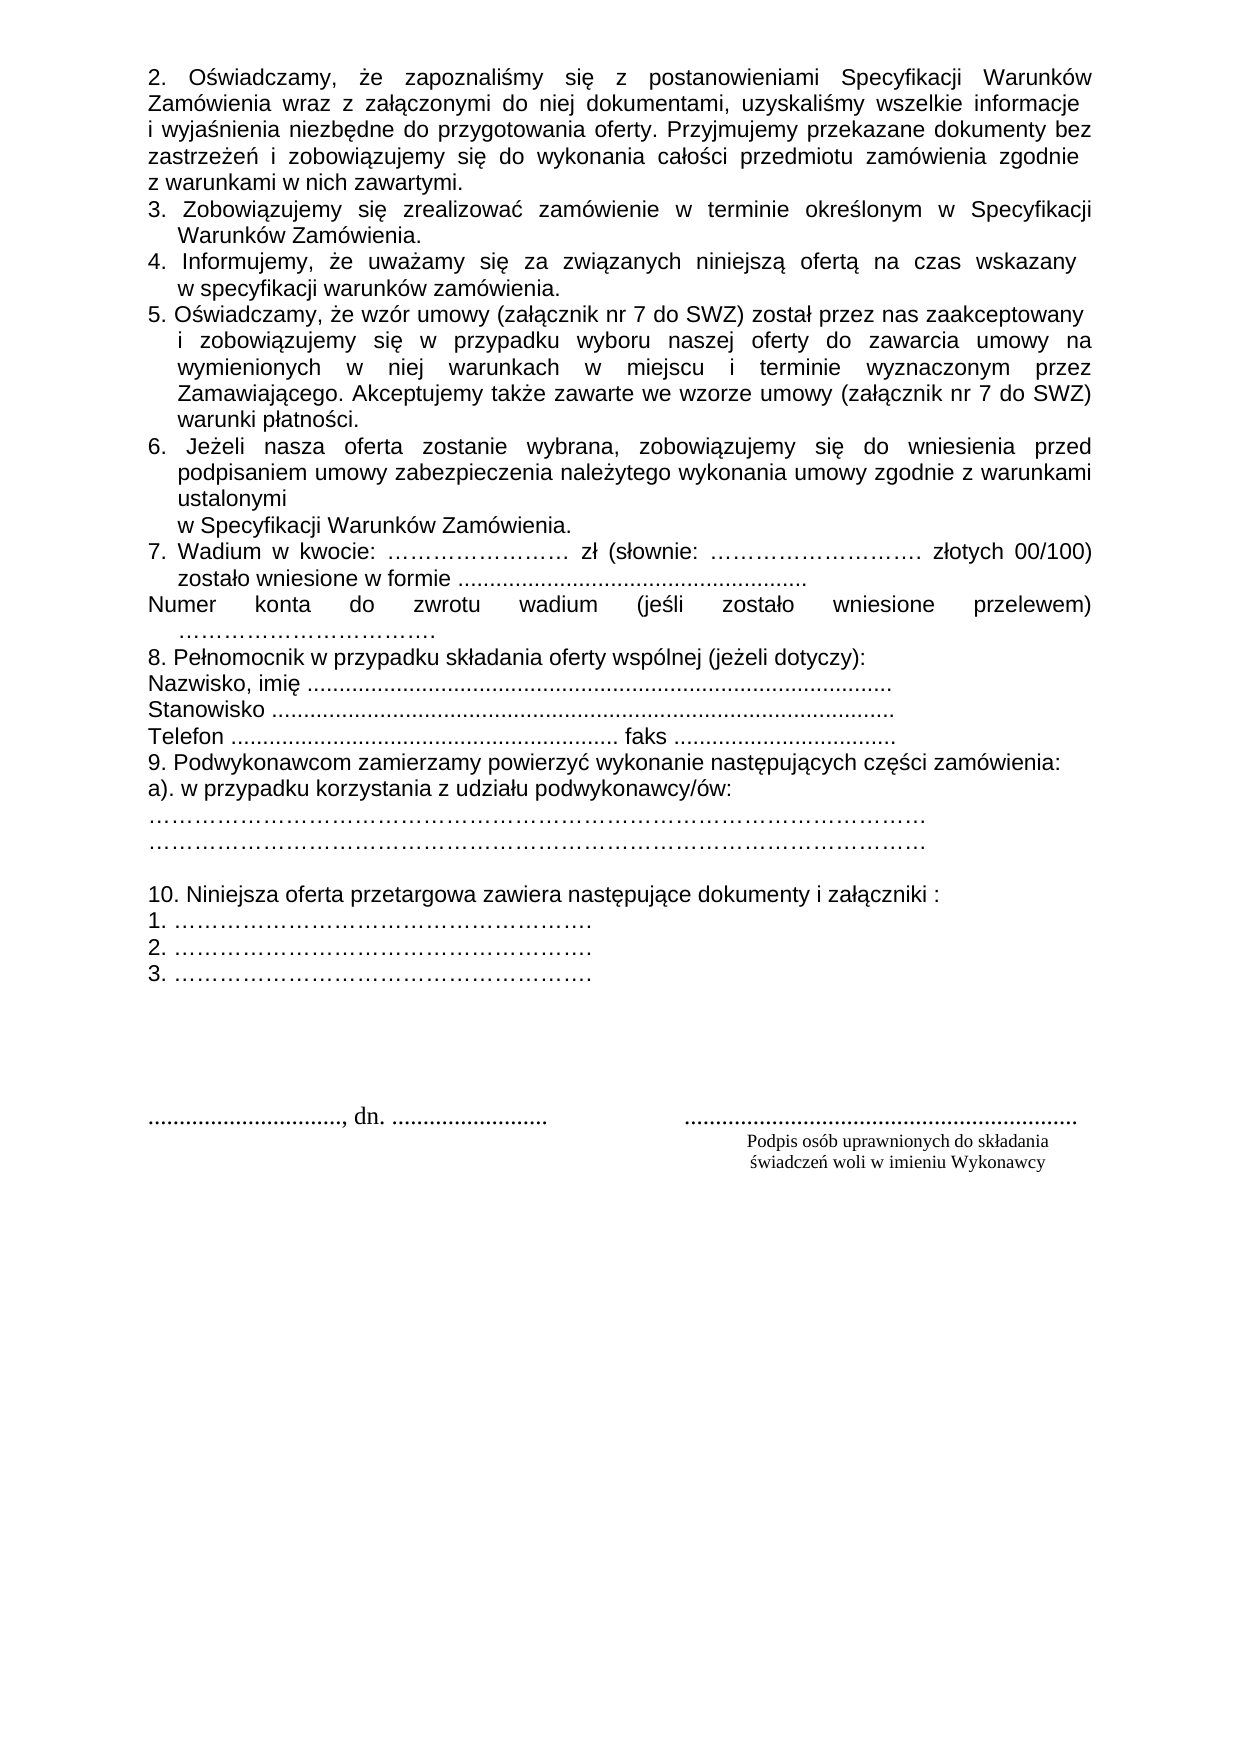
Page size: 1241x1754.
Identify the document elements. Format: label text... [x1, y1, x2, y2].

text Stanowisko .................................................................................................. [148, 696, 1092, 723]
text ………………………………………………………………………………………… [148, 828, 1092, 854]
text ..............................., dn. ......................... ............................................................... [148, 1101, 1196, 1130]
text 8. Pełnomocnik w przypadku składania oferty wspólnej (jeżeli dotyczy): [148, 643, 1092, 670]
text 1. ………………………………………………. [148, 907, 1085, 933]
text Telefon ............................................................. faks ................................... [148, 723, 1092, 749]
text 4. Informujemy, że uważamy się za związanych niniejszą ofertą na czas wskazany w specyfikacji warunków zamówienia. [148, 248, 1092, 301]
text 10. Niniejsza oferta przetargowa zawiera następujące dokumenty i załączniki : [148, 881, 1085, 907]
text 2. ………………………………………………. [148, 933, 1085, 960]
text 2. Oświadczamy, że zapoznaliśmy się z postanowieniami Specyfikacji Warunków Zamówienia wraz z załączonymi do niej dokumentami, uzyskaliśmy wszelkie informacje i wyjaśnienia niezbędne do przygotowania oferty. Przyjmujemy przekazane dokumenty bez zastrzeżeń i zobowiązujemy się do wykonania całości przedmiotu zamówienia zgodnie z warunkami w nich zawartymi. [148, 64, 1092, 196]
text 7. Wadium w kwocie: …………………… zł (słownie: ………………………. złotych 00/100) zostało wniesione w formie ....................................................... [148, 538, 1092, 591]
text 6. Jeżeli nasza oferta zostanie wybrana, zobowiązujemy się do wniesienia przed podpisaniem umowy zabezpieczenia należytego wykonania umowy zgodnie z warunkami ustalonymi w Specyfikacji Warunków Zamówienia. [148, 433, 1092, 538]
text 9. Podwykonawcom zamierzamy powierzyć wykonanie następujących części zamówienia: [148, 749, 1092, 775]
text a). w przypadku korzystania z udziału podwykonawcy/ów: [148, 775, 1092, 802]
text Numer konta do zwrotu wadium (jeśli zostało wniesione przelewem) ……………………………. [148, 591, 1092, 643]
text 3. ………………………………………………. [148, 960, 1085, 986]
text Podpis osób uprawnionych do składania świadczeń woli w imieniu Wykonawcy [710, 1130, 1085, 1173]
text ………………………………………………………………………………………… [148, 802, 1092, 828]
text Nazwisko, imię ............................................................................................ [148, 670, 1092, 696]
text 5. Oświadczamy, że wzór umowy (załącznik nr 7 do SWZ) został przez nas zaakceptowany i zobowiązujemy się w przypadku wyboru naszej oferty do zawarcia umowy na wymienionych w niej warunkach w miejscu i terminie wyznaczonym przez Zamawiającego. Akceptujemy także zawarte we wzorze umowy (załącznik nr 7 do SWZ) warunki płatności. [148, 301, 1092, 433]
text 3. Zobowiązujemy się zrealizować zamówienie w terminie określonym w Specyfikacji Warunków Zamówienia. [148, 196, 1092, 248]
